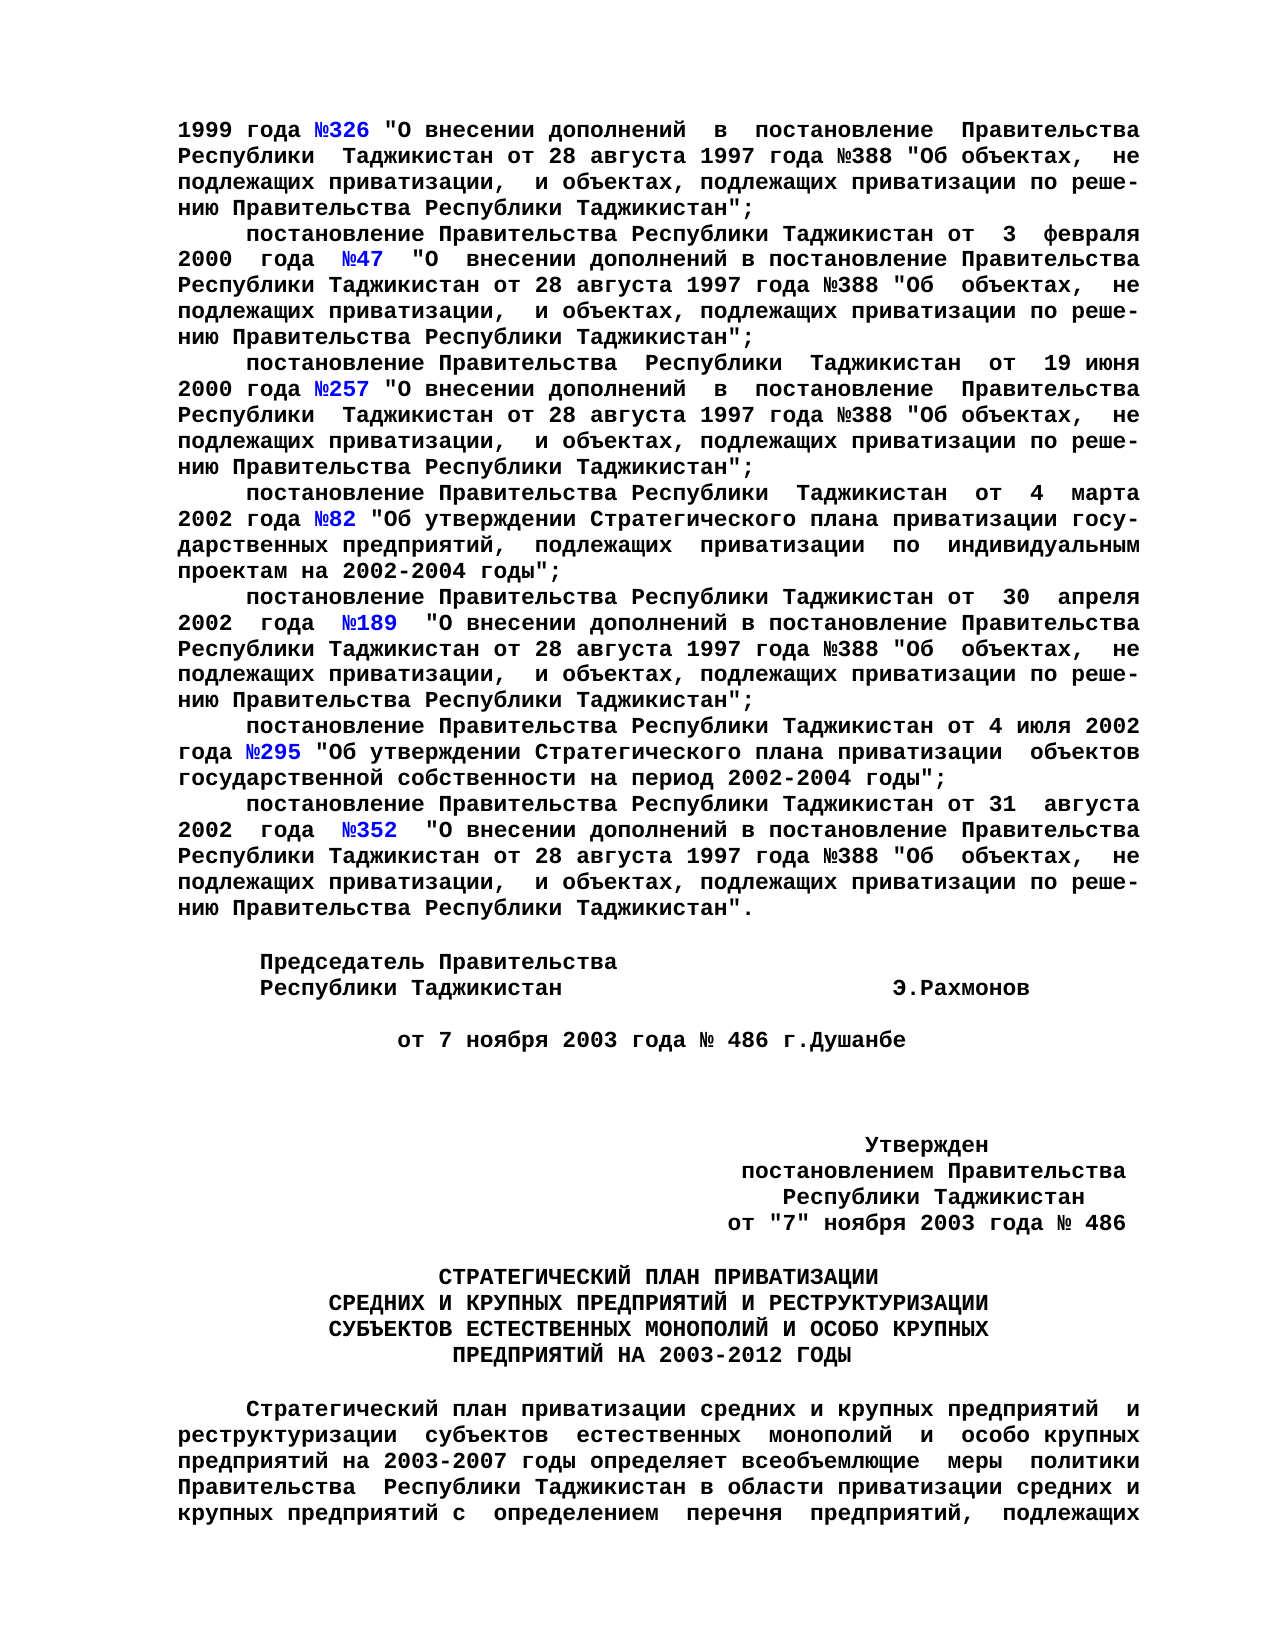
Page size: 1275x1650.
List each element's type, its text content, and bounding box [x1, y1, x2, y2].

text Республики Таджикистан Э.Рахмонов [177, 976, 1186, 1002]
text 2002 года №352 "О внесении дополнений в постановление Правительства [177, 818, 1186, 844]
text подлежащих приватизации, и объектах, подлежащих приватизации по реше- [177, 300, 1186, 326]
text постановление Правительства Республики Таджикистан от 3 февраля [177, 222, 1186, 248]
text постановление Правительства Республики Таджикистан от 19 июня [177, 352, 1186, 377]
text 2002 года №82 "Об утверждении Стратегического плана приватизации госу- [177, 507, 1186, 533]
text Республики Таджикистан от 28 августа 1997 года №388 "Об объектах, не [177, 274, 1186, 300]
text 2002 года №189 "О внесении дополнений в постановление Правительства [177, 611, 1186, 637]
text СУБЪЕКТОВ ЕСТЕСТВЕННЫХ МОНОПОЛИЙ И ОСОБО КРУПНЫХ [177, 1317, 1186, 1343]
text проектам на 2002-2004 годы"; [177, 559, 1186, 585]
text Республики Таджикистан от 28 августа 1997 года №388 "Об объектах, не [177, 637, 1186, 663]
text подлежащих приватизации, и объектах, подлежащих приватизации по реше- [177, 663, 1186, 689]
text постановление Правительства Республики Таджикистан от 4 марта [177, 481, 1186, 507]
text 1999 года №326 "О внесении дополнений в постановление Правительства [177, 118, 1186, 144]
text подлежащих приватизации, и объектах, подлежащих приватизации по реше- [177, 870, 1186, 896]
text постановление Правительства Республики Таджикистан от 31 августа [177, 792, 1186, 818]
text подлежащих приватизации, и объектах, подлежащих приватизации по реше- [177, 170, 1186, 196]
text Республики Таджикистан [177, 1186, 1186, 1212]
text СТРАТЕГИЧЕСКИЙ ПЛАН ПРИВАТИЗАЦИИ [177, 1266, 1186, 1292]
text года №295 "Об утверждении Стратегического плана приватизации объектов [177, 741, 1186, 767]
text от 7 ноября 2003 года № 486 г.Душанбе [177, 1028, 1186, 1054]
text Республики Таджикистан от 28 августа 1997 года №388 "Об объектах, не [177, 403, 1186, 429]
text Республики Таджикистан от 28 августа 1997 года №388 "Об объектах, не [177, 144, 1186, 170]
text СРЕДНИХ И КРУПНЫХ ПРЕДПРИЯТИЙ И РЕСТРУКТУРИЗАЦИИ [177, 1292, 1186, 1317]
text Председатель Правительства [177, 950, 1186, 976]
text нию Правительства Республики Таджикистан"; [177, 326, 1186, 352]
text крупных предприятий с определением перечня предприятий, подлежащих [177, 1501, 1186, 1527]
text нию Правительства Республики Таджикистан"; [177, 689, 1186, 715]
text реструктуризации субъектов естественных монополий и особо крупных [177, 1423, 1186, 1449]
text Стратегический план приватизации средних и крупных предприятий и [177, 1397, 1186, 1423]
text нию Правительства Республики Таджикистан". [177, 896, 1186, 922]
text предприятий на 2003-2007 годы определяет всеобъемлющие меры политики [177, 1449, 1186, 1475]
text государственной собственности на период 2002-2004 годы"; [177, 767, 1186, 792]
text Республики Таджикистан от 28 августа 1997 года №388 "Об объектах, не [177, 844, 1186, 870]
text нию Правительства Республики Таджикистан"; [177, 455, 1186, 481]
text 2000 года №47 "О внесении дополнений в постановление Правительства [177, 248, 1186, 274]
text подлежащих приватизации, и объектах, подлежащих приватизации по реше- [177, 429, 1186, 455]
text Правительства Республики Таджикистан в области приватизации средних и [177, 1475, 1186, 1501]
text Утвержден [177, 1134, 1186, 1160]
text ПРЕДПРИЯТИЙ НА 2003-2012 ГОДЫ [177, 1343, 1186, 1369]
text дарственных предприятий, подлежащих приватизации по индивидуальным [177, 533, 1186, 559]
text постановление Правительства Республики Таджикистан от 4 июля 2002 [177, 715, 1186, 741]
text постановлением Правительства [177, 1160, 1186, 1186]
text от "7" ноября 2003 года № 486 [177, 1212, 1186, 1238]
text 2000 года №257 "О внесении дополнений в постановление Правительства [177, 377, 1186, 403]
text нию Правительства Республики Таджикистан"; [177, 196, 1186, 222]
text постановление Правительства Республики Таджикистан от 30 апреля [177, 585, 1186, 611]
